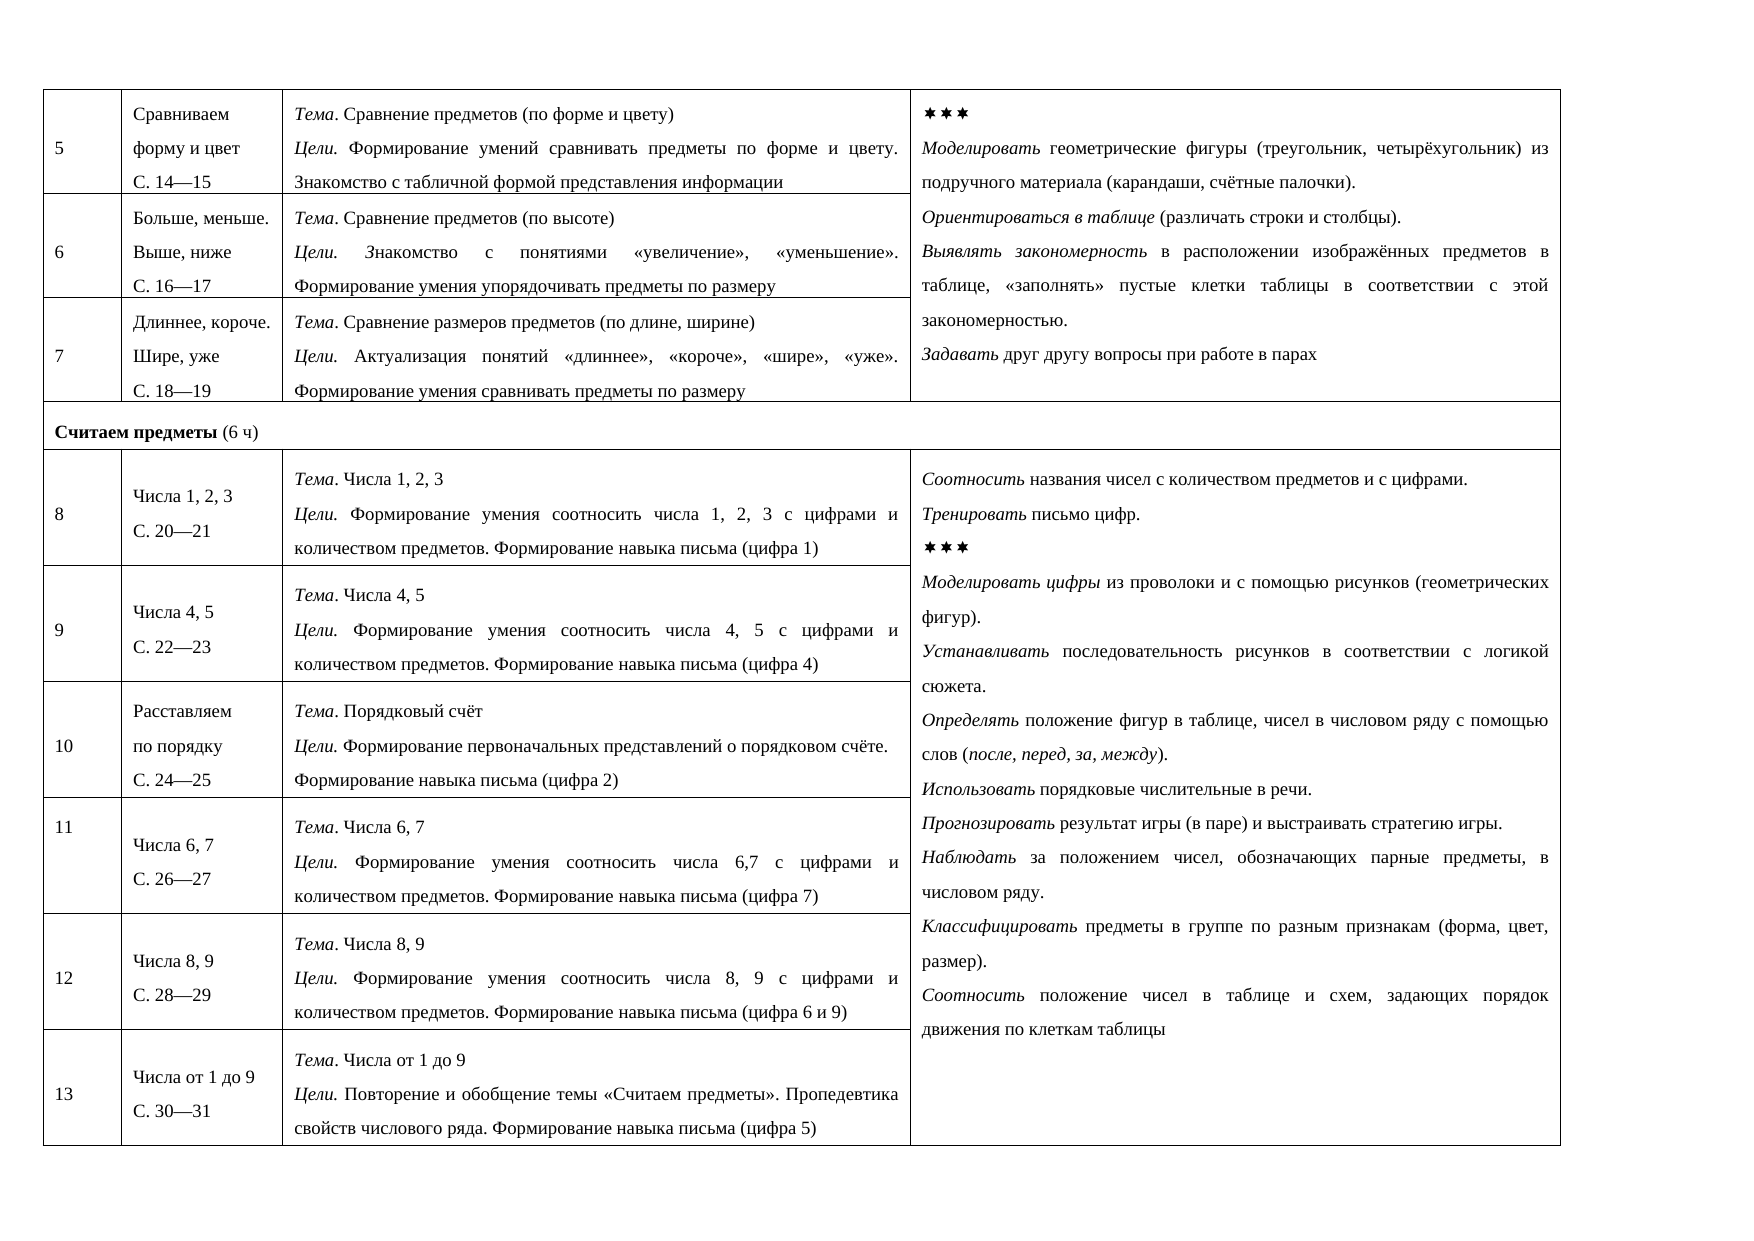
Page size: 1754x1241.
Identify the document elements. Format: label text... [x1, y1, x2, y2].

table_cell Тема. Порядковый счёт Цели. Формирование первоначальных представлений о порядковом счёте. Формирование навыка письма (цифра 2) [283, 682, 910, 797]
table_cell 7 [44, 298, 121, 401]
table_cell Числа 1, 2, 3 С. 20—21 [122, 450, 282, 564]
table_cell Тема. Числа 6, 7 Цели. Формирование умения соотносить числа 6,7 с цифрами и количеством предметов. Формирование навыка письма (цифра 7) [283, 798, 910, 913]
table_cell Тема. Числа от 1 до 9 Цели. Повторение и обобщение темы «Считаем предметы». Пропедевтика свойств числового ряда. Формирование навыка письма (цифра 5) [283, 1030, 910, 1145]
table_cell Расставляем по порядку С. 24—25 [122, 682, 282, 797]
table_cell Числа от 1 до 9 С. 30—31 [122, 1030, 282, 1145]
table_cell Тема. Числа 8, 9 Цели. Формирование умения соотносить числа 8, 9 с цифрами и количеством предметов. Формирование навыка письма (цифра 6 и 9) [283, 914, 910, 1029]
table_cell 8 [44, 450, 121, 564]
table_cell 11 [44, 798, 121, 913]
table_cell 12 [44, 914, 121, 1029]
table_cell Числа 4, 5 С. 22—23 [122, 566, 282, 681]
table_cell Тема. Числа 4, 5 Цели. Формирование умения соотносить числа 4, 5 с цифрами и количеством предметов. Формирование навыка письма (цифра 4) [283, 566, 910, 681]
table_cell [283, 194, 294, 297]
table_cell Считаем предметы (6 ч) [44, 402, 1560, 448]
table_cell Соотносить названия чисел с количеством предметов и с цифрами. Тренировать письмо цифр. Моделировать цифры из проволоки и с помощью рисунков (геометрических фигур). Устанавливать последовательность рисунков в соответствии с логикой сюжета. Определять положение фигур в таблице, чисел в числовом ряду с помощью слов (после, перед, за, между). Использовать порядковые числительные в речи. Прогнозировать результат игры (в паре) и выстраивать стратегию игры. Наблюдать за положением чисел, обозначающих парные предметы, в числовом ряду. Классифицировать предметы в группе по разным признакам (форма, цвет, размер). Соотносить положение чисел в таблице и схем, задающих порядок движения по клеткам таблицы [911, 450, 1560, 1145]
table_cell 6 [44, 194, 121, 297]
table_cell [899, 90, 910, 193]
table_cell Числа 8, 9 С. 28—29 [122, 914, 282, 1029]
table_cell Числа 6, 7 С. 26—27 [122, 798, 282, 913]
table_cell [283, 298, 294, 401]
table_cell Тема. Числа 1, 2, 3 Цели. Формирование умения соотносить числа 1, 2, 3 с цифрами и количеством предметов. Формирование навыка письма (цифра 1) [283, 450, 910, 564]
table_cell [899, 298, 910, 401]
table_cell 9 [44, 566, 121, 681]
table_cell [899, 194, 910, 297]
table_cell 13 [44, 1030, 121, 1145]
table_cell 10 [44, 682, 121, 797]
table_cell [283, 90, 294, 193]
table_cell 5 [44, 90, 121, 193]
